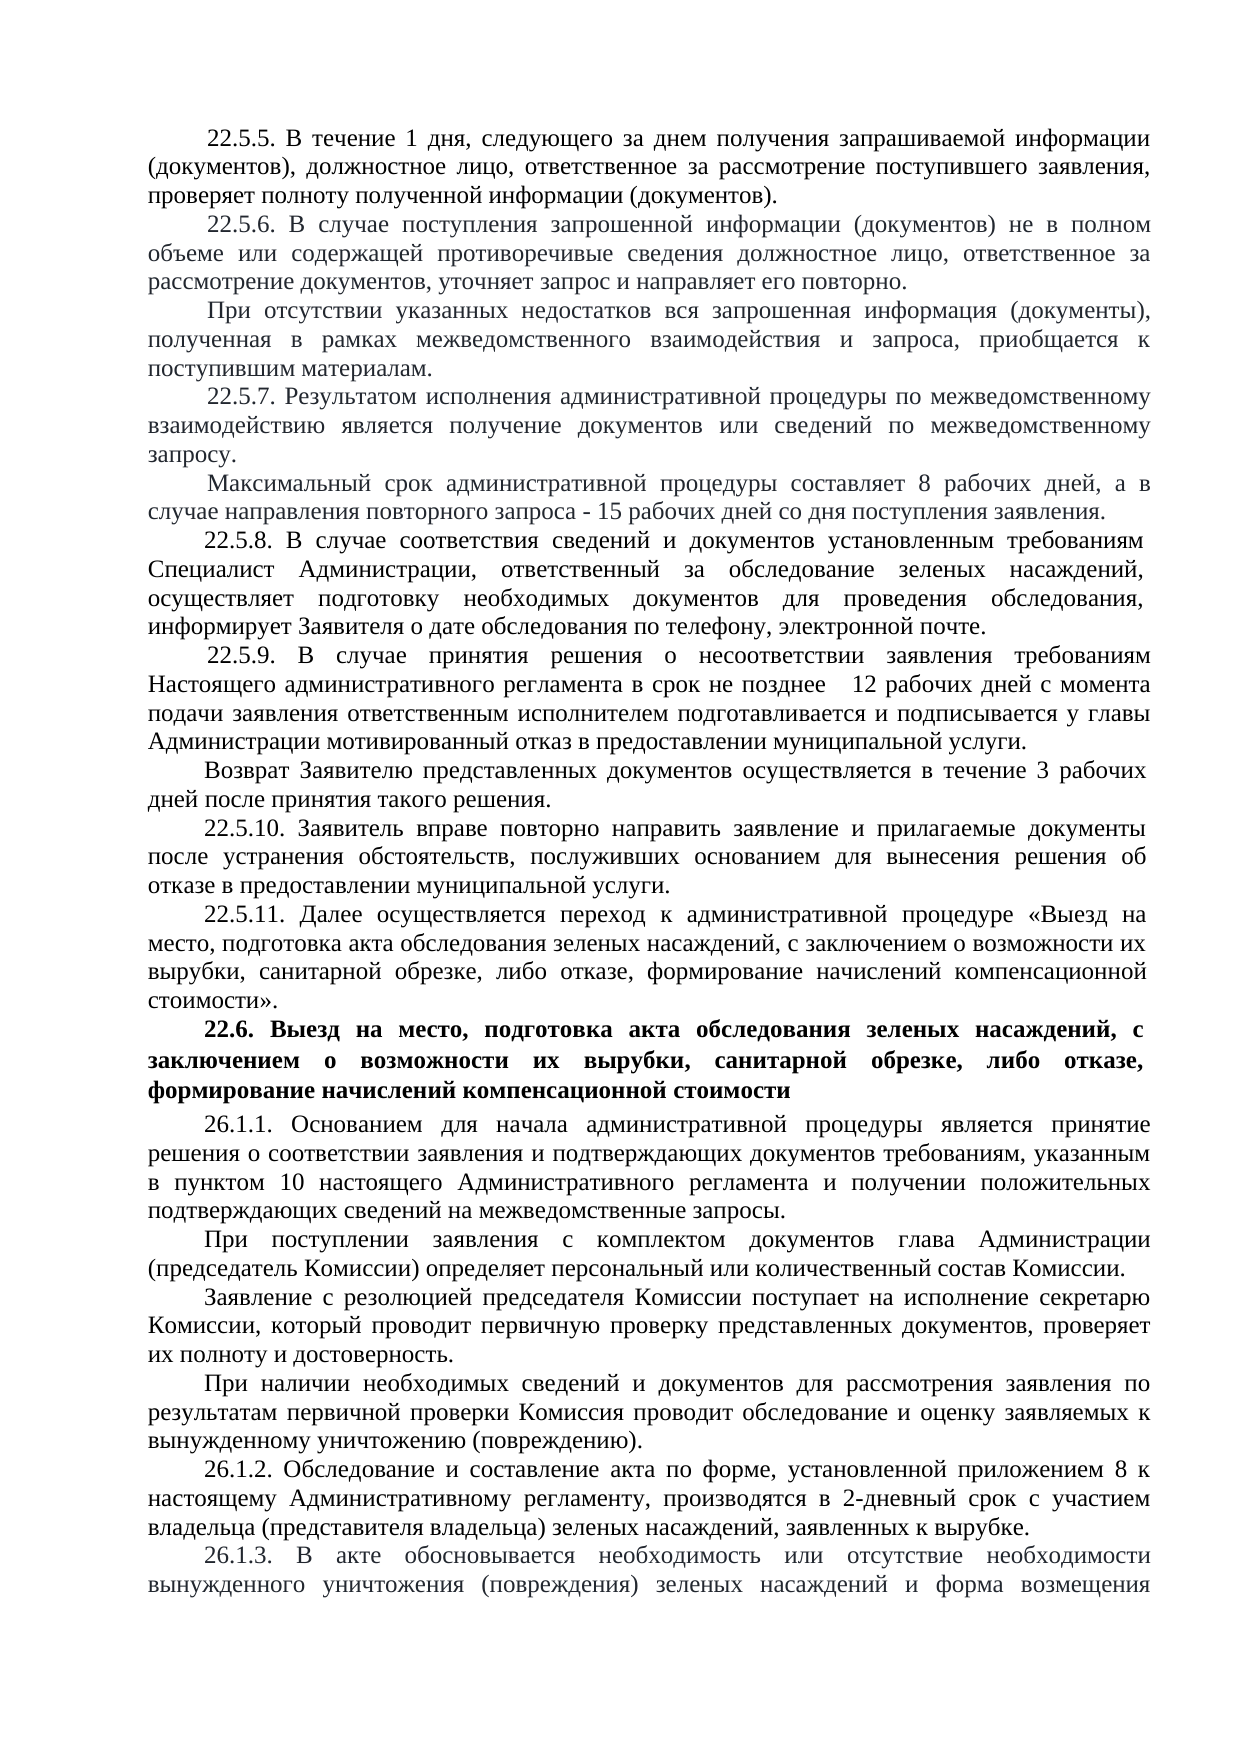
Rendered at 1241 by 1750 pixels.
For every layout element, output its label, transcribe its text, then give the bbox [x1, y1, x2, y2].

text Максимальный срок административной процедуры составляет 8 рабочих дней, а в случае направления повторного запроса - 15 рабочих дней со дня поступления заявления. [148, 468, 1152, 525]
text 22.5.11. Далее осуществляется переход к административной процедуре «Выезд на место, подготовка акта обследования зеленых насаждений, с заключением о возможности их вырубки, санитарной обрезке, либо отказе, формирование начислений компенсационной стоимости». [148, 899, 1147, 1014]
text Возврат Заявителю представленных документов осуществляется в течение 3 рабочих дней после принятия такого решения. [148, 755, 1147, 813]
text При поступлении заявления с комплектом документов глава Администрации (председатель Комиссии) определяет персональный или количественный состав Комиссии. [148, 1224, 1152, 1282]
text 22.5.6. В случае поступления запрошенной информации (документов) не в полном объеме или содержащей противоречивые сведения должностное лицо, ответственное за рассмотрение документов, уточняет запрос и направляет его повторно. [148, 209, 1152, 295]
text 22.5.10. Заявитель вправе повторно направить заявление и прилагаемые документы после устранения обстоятельств, послуживших основанием для вынесения решения об отказе в предоставлении муниципальной услуги. [148, 813, 1147, 899]
text 26.1.1. Основанием для начала административной процедуры является принятие решения о соответствии заявления и подтверждающих документов требованиям, указанным в пунктом 10 настоящего Административного регламента и получении положительных подтверждающих сведений на межведомственные запросы. [148, 1109, 1152, 1224]
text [148, 1540, 1152, 1598]
text При наличии необходимых сведений и документов для рассмотрения заявления по результатам первичной проверки Комиссия проводит обследование и оценку заявляемых к вынужденному уничтожению (повреждению). [148, 1368, 1152, 1454]
text 22.5.8. В случае соответствия сведений и документов установленным требованиям Специалист Администрации, ответственный за обследование зеленых насаждений, осуществляет подготовку необходимых документов для проведения обследования, информирует Заявителя о дате обследования по телефону, электронной почте. [148, 525, 1144, 640]
text Заявление с резолюцией председателя Комиссии поступает на исполнение секретарю Комиссии, который проводит первичную проверку представленных документов, проверяет их полноту и достоверность. [148, 1282, 1152, 1368]
text 26.1.2. Обследование и составление акта по форме, установленной приложением 8 к настоящему Административному регламенту, производятся в 2-дневный срок с участием владельца (представителя владельца) зеленых насаждений, заявленных к вырубке. [148, 1454, 1152, 1540]
text 22.5.7. Результатом исполнения административной процедуры по межведомственному взаимодействию является получение документов или сведений по межведомственному запросу. [148, 381, 1152, 468]
text 22.5.9. В случае принятия решения о несоответствии заявления требованиям Настоящего административного регламента в срок не позднее 12 рабочих дней с момента подачи заявления ответственным исполнителем подготавливается и подписывается у главы Администрации мотивированный отказ в предоставлении муниципальной услуги. [148, 640, 1152, 755]
text При отсутствии указанных недостатков вся запрошенная информация (документы), полученная в рамках межведомственного взаимодействия и запроса, приобщается к поступившим материалам. [148, 295, 1152, 381]
text 22.6. Выезд на место, подготовка акта обследования зеленых насаждений, с заключением о возможности их вырубки, санитарной обрезке, либо отказе, формирование начислений компенсационной стоимости [148, 1014, 1144, 1104]
text 22.5.5. В течение 1 дня, следующего за днем получения запрашиваемой информации (документов), должностное лицо, ответственное за рассмотрение поступившего заявления, проверяет полноту полученной информации (документов). [148, 123, 1152, 209]
